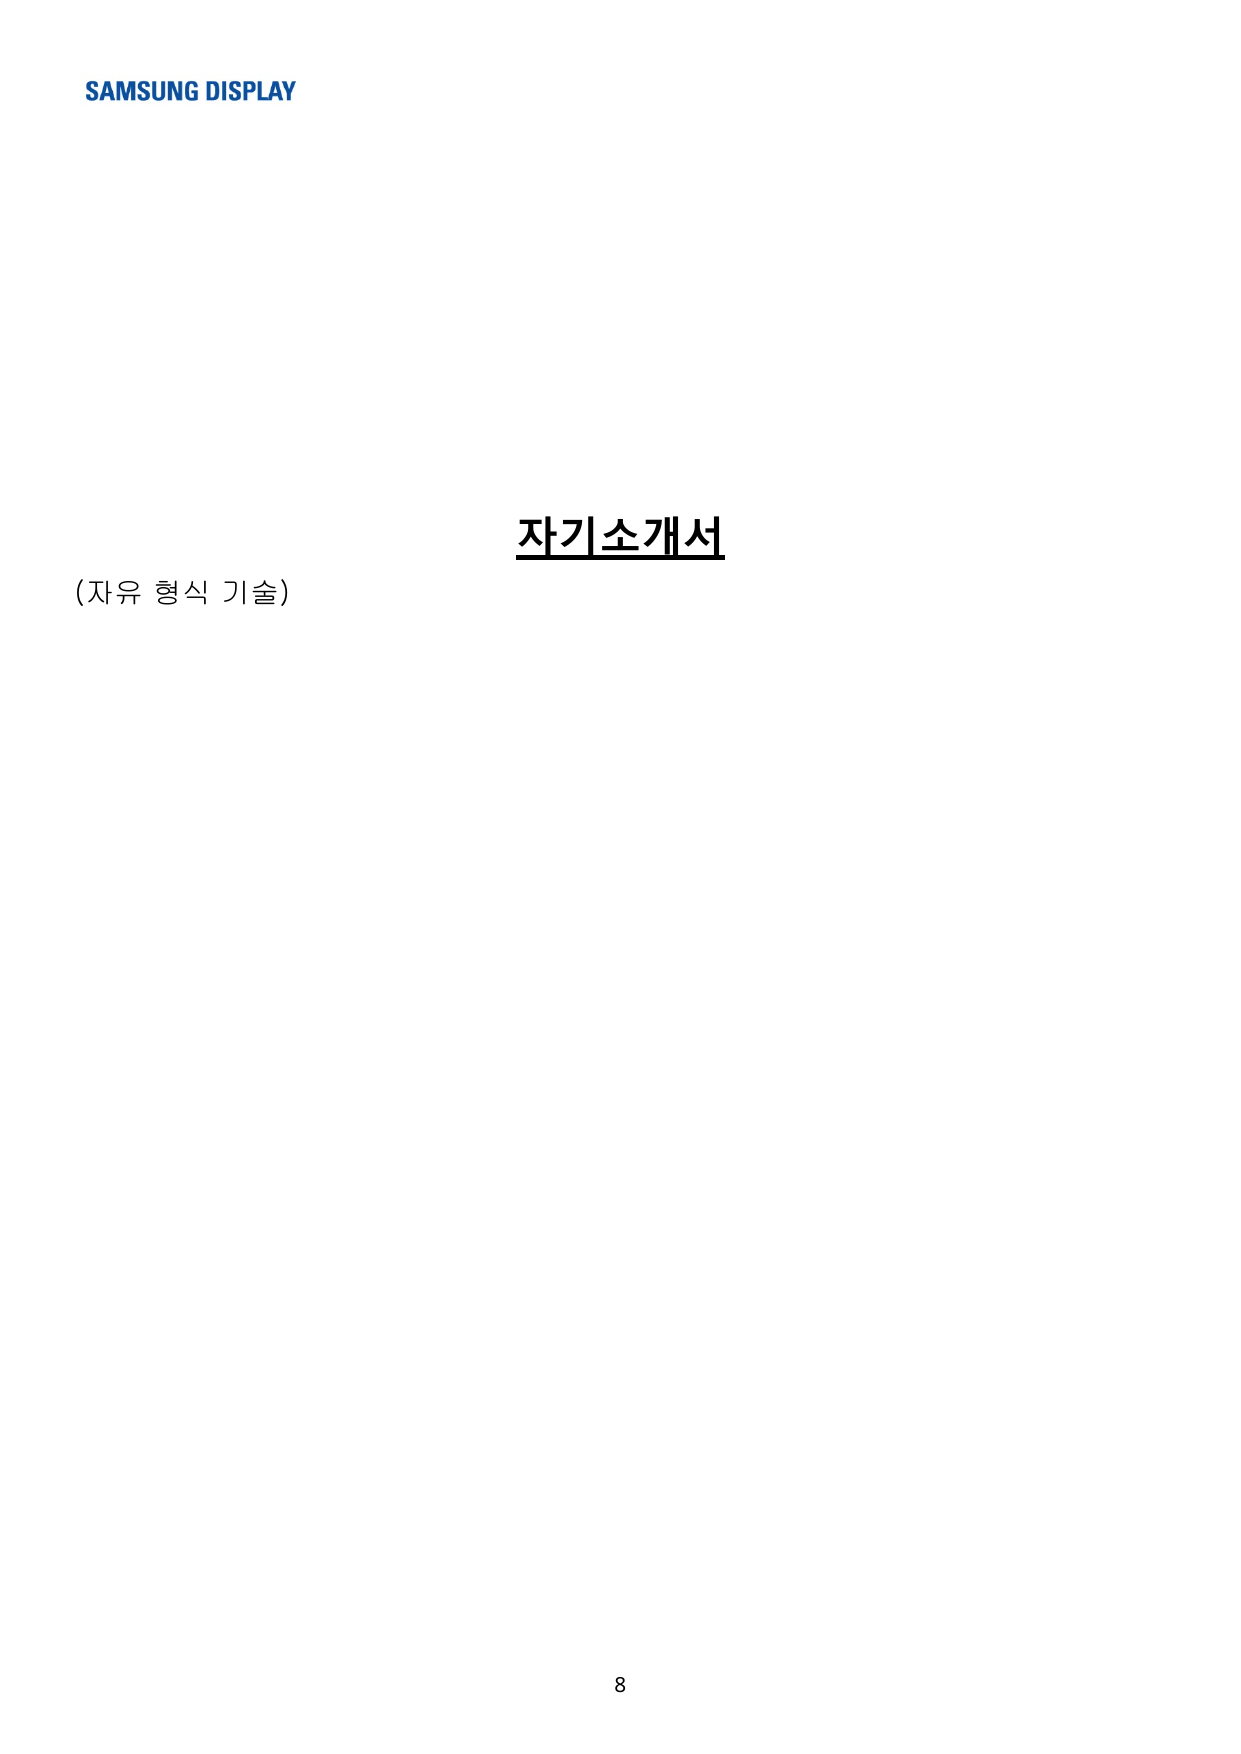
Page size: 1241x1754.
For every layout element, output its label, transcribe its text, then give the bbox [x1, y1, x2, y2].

text 자기소개서 [74, 497, 1166, 572]
text (자유 형식 기술) [74, 572, 1166, 610]
picture [73, 62, 297, 117]
